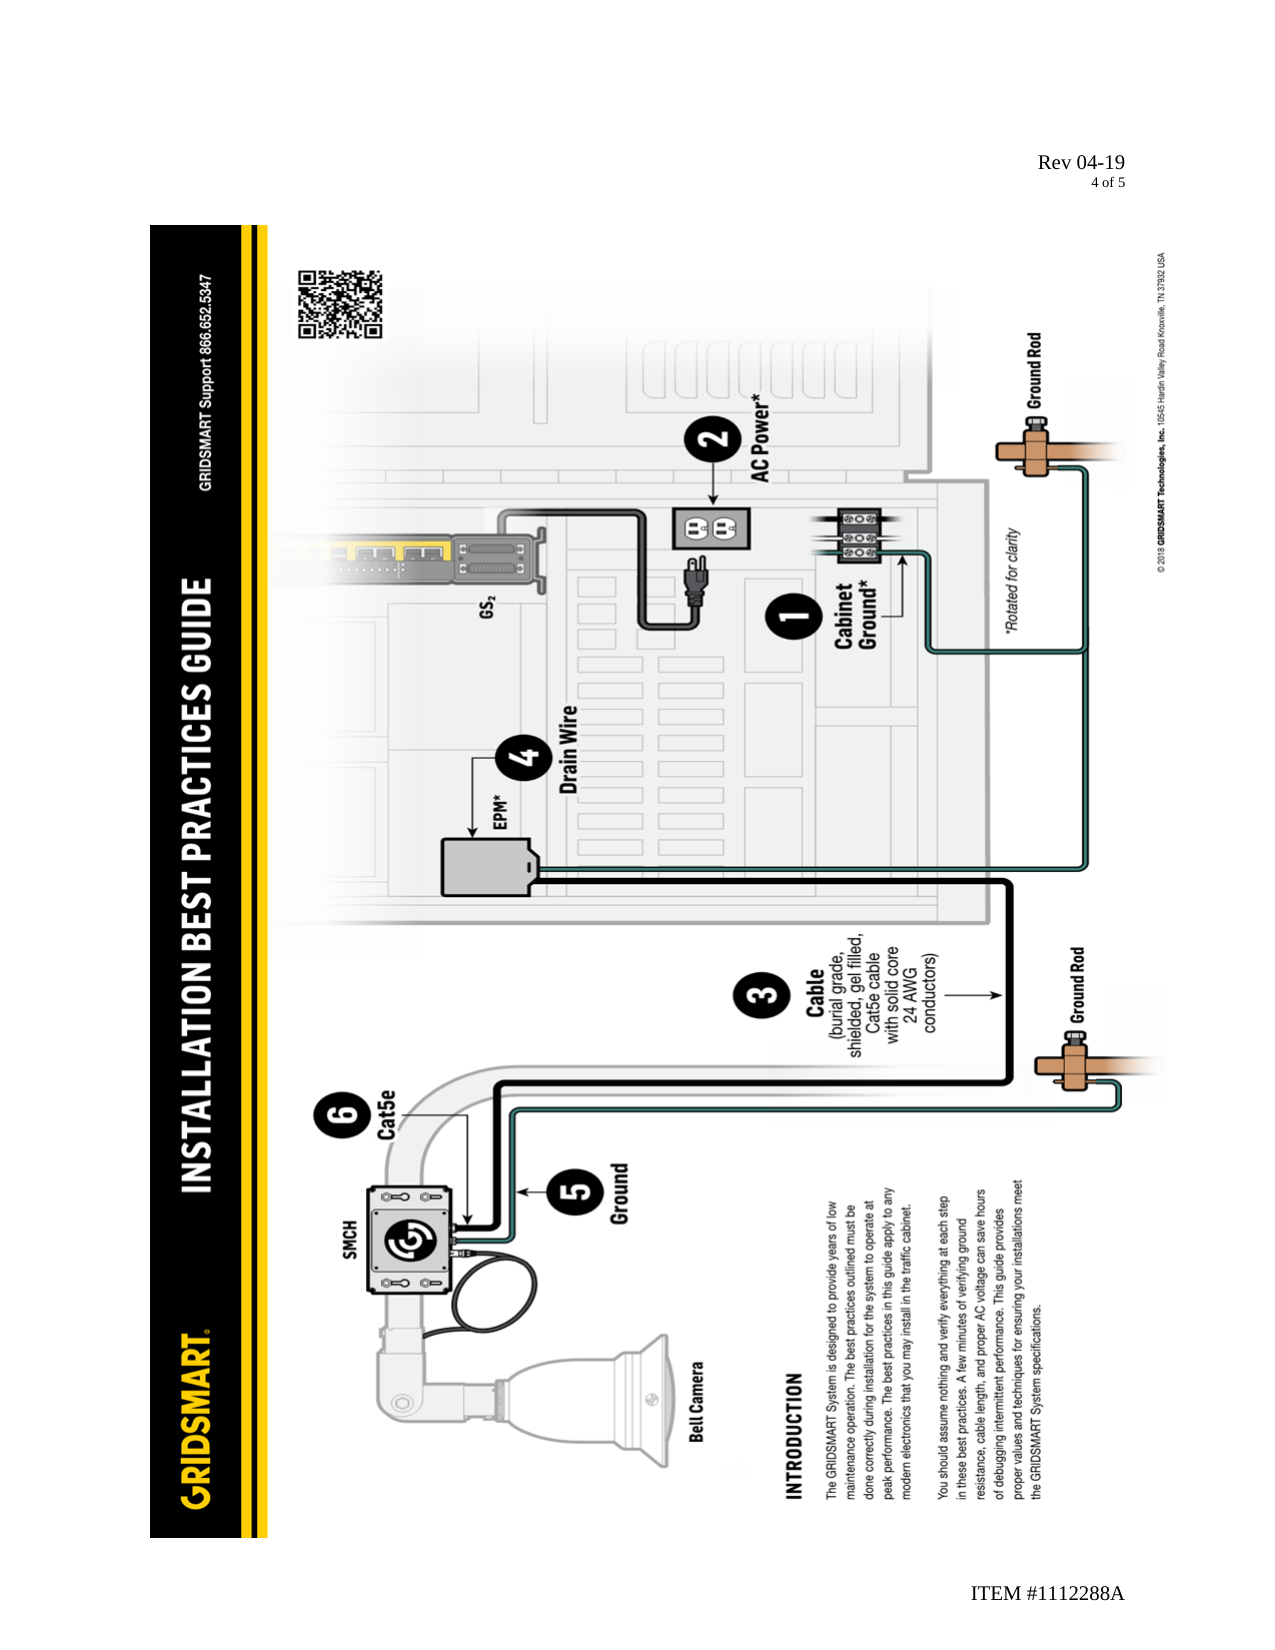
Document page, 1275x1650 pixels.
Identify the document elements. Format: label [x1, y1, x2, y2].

picture [150, 225, 1200, 1538]
